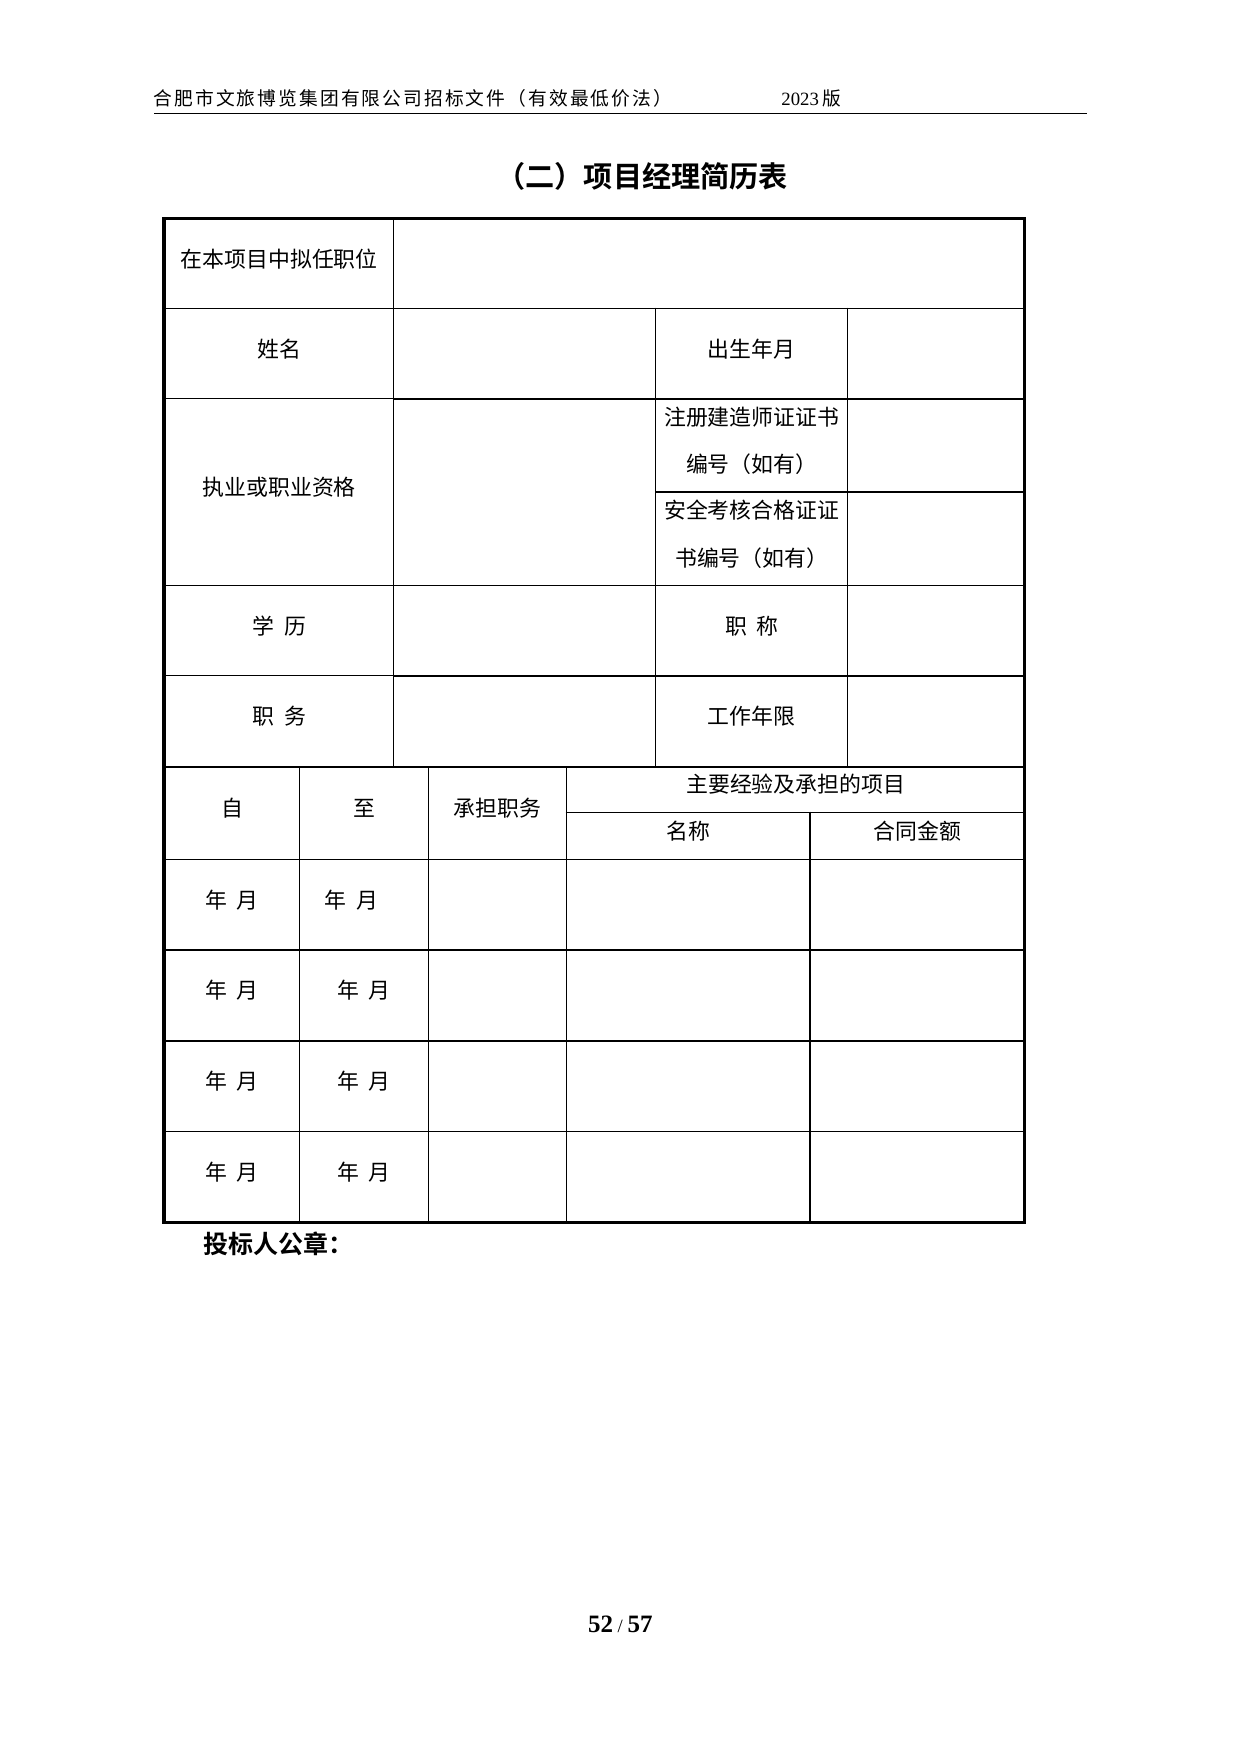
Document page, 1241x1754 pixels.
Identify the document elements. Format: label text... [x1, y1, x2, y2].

table_cell 至 [300, 768, 428, 859]
table_cell [394, 586, 655, 675]
table_cell [811, 951, 1023, 1040]
table_cell 承担职务 [429, 768, 566, 859]
table_cell [848, 677, 1023, 766]
table_cell 职 务 [166, 676, 393, 766]
table_cell [429, 860, 566, 949]
table_header 在本项目中拟任职位 [166, 220, 393, 308]
table_cell [567, 951, 809, 1040]
table_cell 执业或职业资格 [166, 399, 393, 585]
table_cell [394, 309, 655, 398]
table_cell [811, 860, 1023, 949]
text 投标人公章： [153, 1224, 1087, 1261]
table_cell 注册建造师证证书编号（如有） [656, 400, 847, 491]
table_cell [848, 400, 1023, 491]
table_cell 名称 [567, 813, 809, 859]
table_cell 主要经验及承担的项目 [567, 768, 1023, 812]
table_header [394, 220, 1023, 308]
text （二）项目经理简历表 [153, 153, 1087, 196]
table_cell 年 月 [300, 951, 428, 1040]
table_cell 出生年月 [656, 309, 847, 398]
table_cell 学 历 [166, 586, 393, 675]
table_cell 年 月 [166, 1042, 299, 1131]
table_cell 姓名 [166, 309, 393, 398]
table_cell [848, 309, 1023, 398]
table_cell 年 月 [300, 860, 428, 949]
table_cell 年 月 [166, 1132, 299, 1221]
table_cell 年 月 [300, 1132, 428, 1221]
table_cell 职 称 [656, 586, 847, 675]
table_cell [394, 400, 655, 585]
table_cell 自 [166, 768, 299, 859]
table_cell 工作年限 [656, 677, 847, 766]
table_cell [811, 1132, 1023, 1221]
table_cell 合同金额 [811, 813, 1023, 859]
table_cell [429, 1042, 566, 1131]
table_cell [567, 860, 809, 949]
table_cell 安全考核合格证证书编号（如有） [656, 493, 847, 585]
table_cell [567, 1042, 809, 1131]
table_cell [848, 586, 1023, 675]
table_cell 年 月 [166, 951, 299, 1040]
table_cell 年 月 [166, 860, 299, 949]
table_cell [429, 1132, 566, 1221]
table_cell [848, 493, 1023, 585]
table_cell [811, 1042, 1023, 1131]
table_cell [429, 951, 566, 1040]
table_cell [567, 1132, 809, 1221]
table_cell [394, 677, 655, 766]
table_cell 年 月 [300, 1042, 428, 1131]
